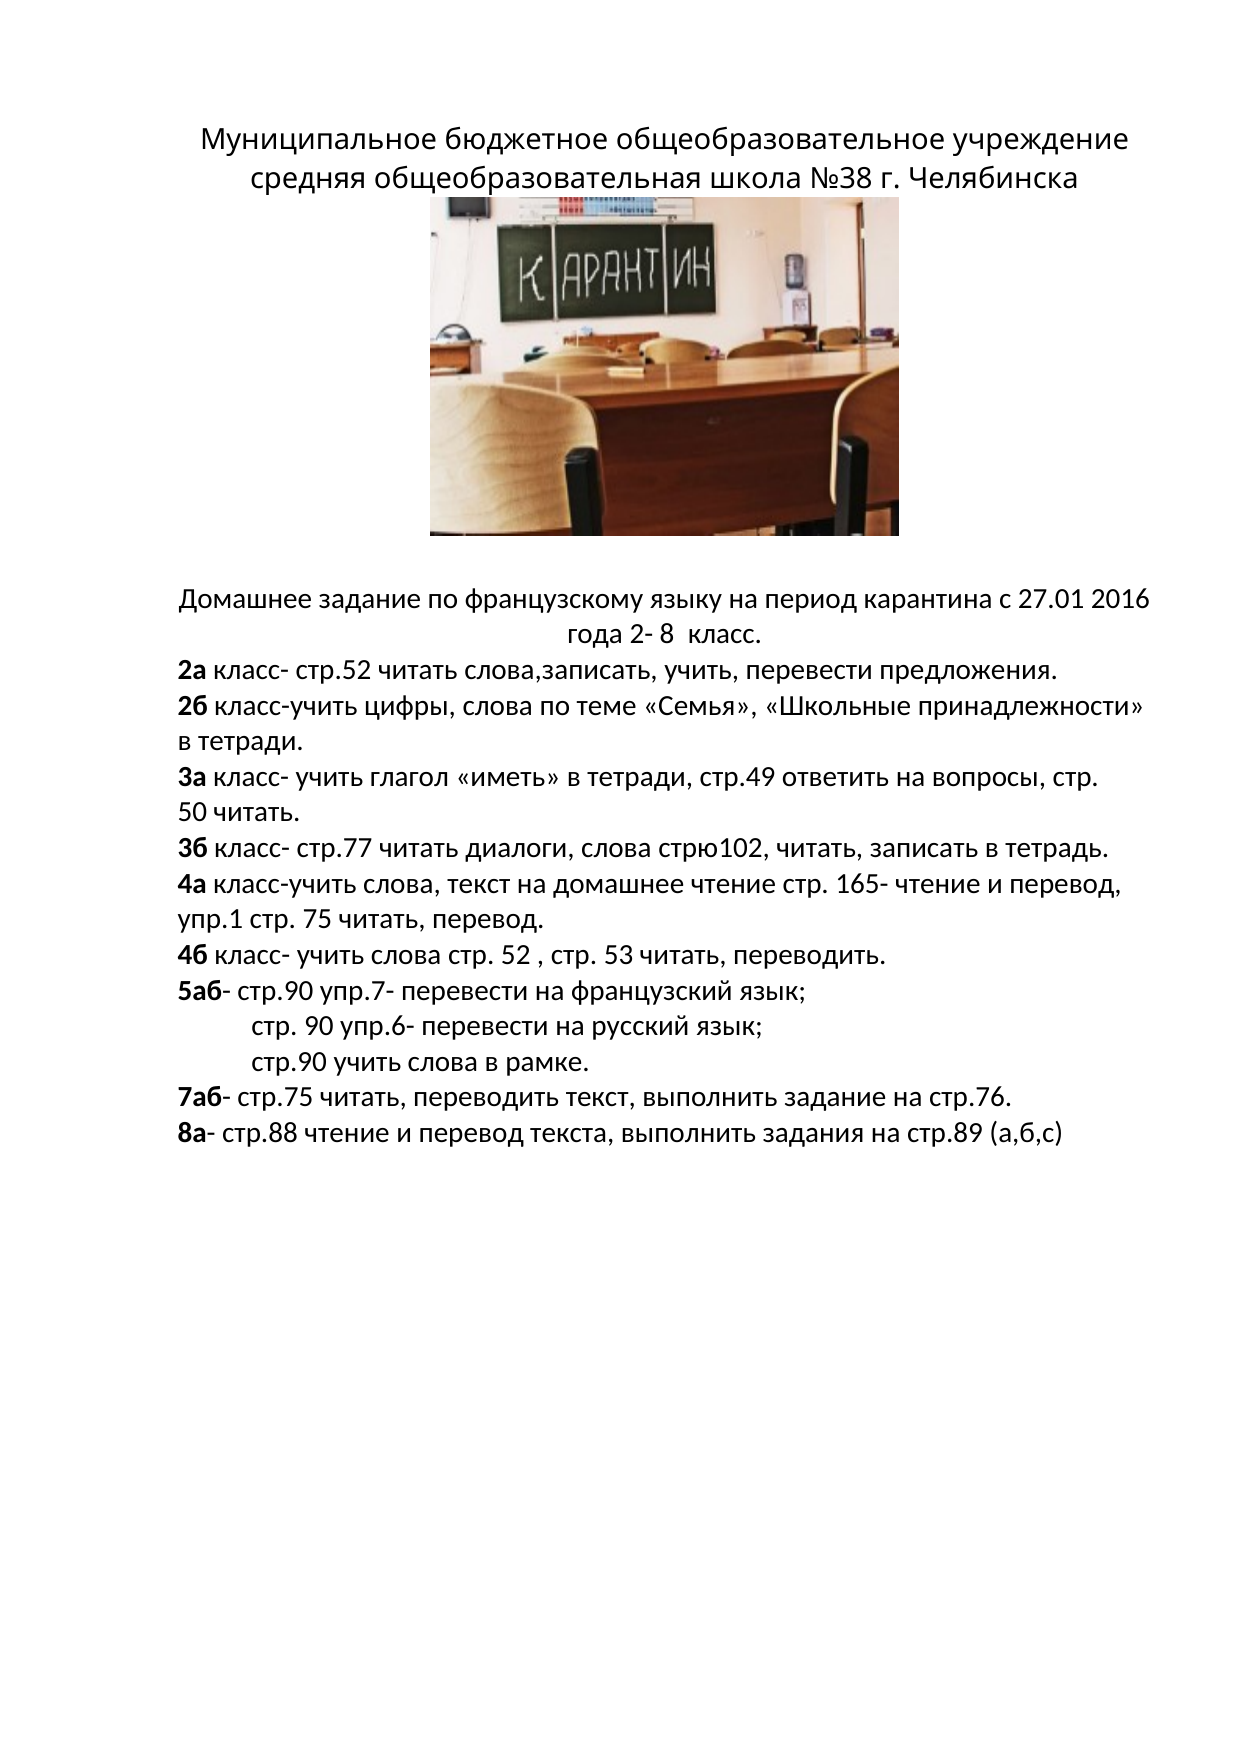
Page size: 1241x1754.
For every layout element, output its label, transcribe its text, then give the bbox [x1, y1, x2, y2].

text 2б класс-учить цифры, слова по теме «Семья», «Школьные принадлежности» в тетради. [177, 687, 1152, 758]
text 4б класс- учить слова стр. 52 , стр. 53 читать, переводить. [177, 936, 1152, 972]
text 4а класс-учить слова, текст на домашнее чтение стр. 165- чтение и перевод, упр.1 стр. 75 читать, перевод. [177, 865, 1152, 936]
text 3а класс- учить глагол «иметь» в тетради, стр.49 ответить на вопросы, стр. 50 читать. [177, 758, 1152, 829]
text 5аб- стр.90 упр.7- перевести на французский язык; [177, 972, 1152, 1007]
text 3б класс- стр.77 читать диалоги, слова стрю102, читать, записать в тетрадь. [177, 829, 1152, 865]
text Муниципальное бюджетное общеобразовательное учреждение средняя общеобразовательная школа №38 г. Челябинска [177, 118, 1152, 197]
picture [430, 197, 899, 536]
text Домашнее задание по французскому языку на период карантина с 27.01 2016 года 2- 8 класс. [177, 580, 1152, 651]
text стр. 90 упр.6- перевести на русский язык; [177, 1007, 1152, 1043]
text 8а- стр.88 чтение и перевод текста, выполнить задания на стр.89 (а,б,с) [177, 1114, 1152, 1150]
text стр.90 учить слова в рамке. [177, 1043, 1152, 1078]
text 7аб- стр.75 читать, переводить текст, выполнить задание на стр.76. [177, 1078, 1152, 1114]
text 2а класс- стр.52 читать слова,записать, учить, перевести предложения. [177, 651, 1152, 687]
